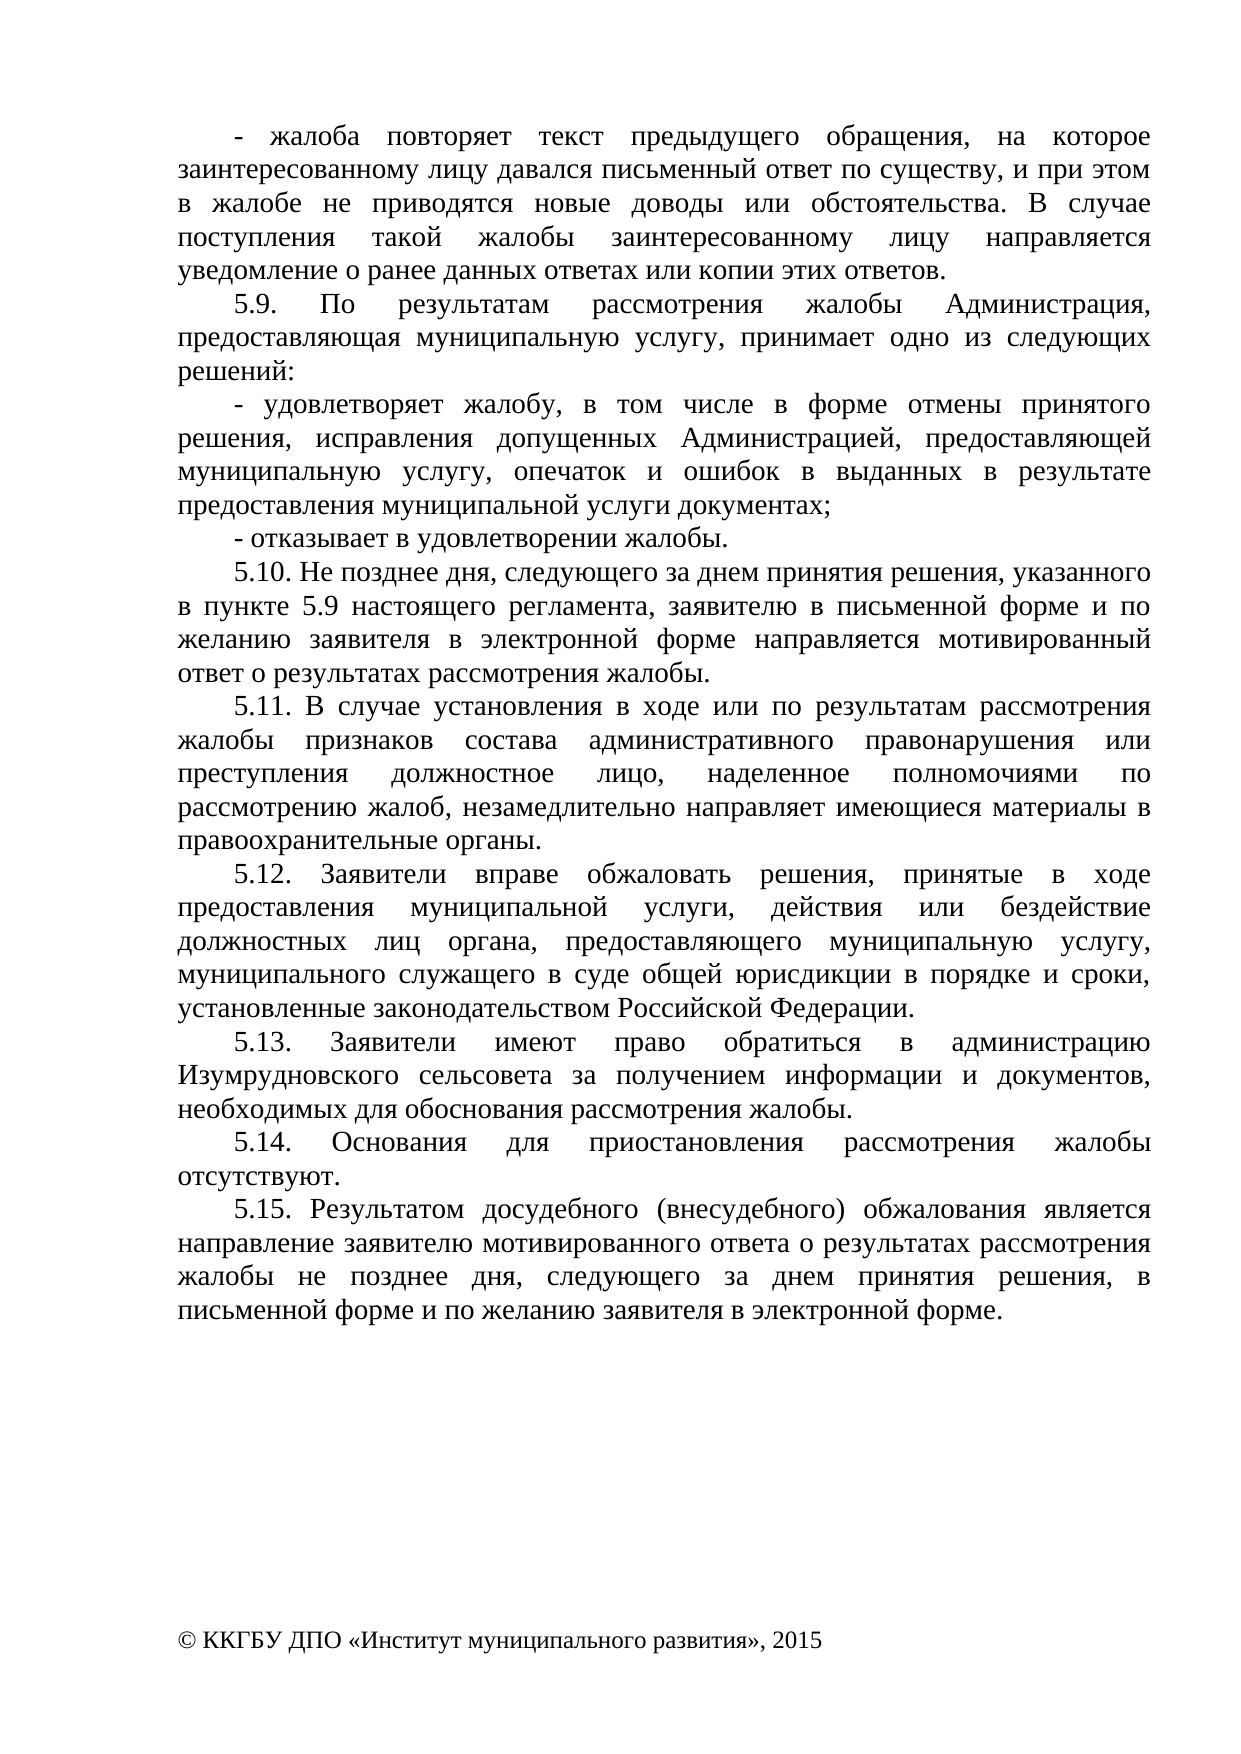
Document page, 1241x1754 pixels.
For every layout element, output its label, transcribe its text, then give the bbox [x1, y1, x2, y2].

text 5.13. Заявители имеют право обратиться в администрацию Изумрудновского сельсовета за получением информации и документов, необходимых для обоснования рассмотрения жалобы. [177, 1024, 1152, 1124]
text - удовлетворяет жалобу, в том числе в форме отмены принятого решения, исправления допущенных Администрацией, предоставляющей муниципальную услугу, опечаток и ошибок в выданных в результате предоставления муниципальной услуги документах; [177, 386, 1152, 521]
text 5.15. Результатом досудебного (внесудебного) обжалования является направление заявителю мотивированного ответа о результатах рассмотрения жалобы не позднее дня, следующего за днем принятия решения, в письменной форме и по желанию заявителя в электронной форме. [177, 1191, 1152, 1326]
text 5.12. Заявители вправе обжаловать решения, принятые в ходе предоставления муниципальной услуги, действия или бездействие должностных лиц органа, предоставляющего муниципальную услугу, муниципального служащего в суде общей юрисдикции в порядке и сроки, установленные законодательством Российской Федерации. [177, 856, 1152, 1024]
text 5.11. В случае установления в ходе или по результатам рассмотрения жалобы признаков состава административного правонарушения или преступления должностное лицо, наделенное полномочиями по рассмотрению жалоб, незамедлительно направляет имеющиеся материалы в правоохранительные органы. [177, 688, 1152, 856]
text 5.9. По результатам рассмотрения жалобы Администрация, предоставляющая муниципальную услугу, принимает одно из следующих решений: [177, 286, 1152, 386]
text 5.10. Не позднее дня, следующего за днем принятия решения, указанного в пункте 5.9 настоящего регламента, заявителю в письменной форме и по желанию заявителя в электронной форме направляется мотивированный ответ о результатах рассмотрения жалобы. [177, 554, 1152, 688]
text - отказывает в удовлетворении жалобы. [177, 521, 1152, 554]
text 5.14. Основания для приостановления рассмотрения жалобы отсутствуют. [177, 1124, 1152, 1191]
text - жалоба повторяет текст предыдущего обращения, на которое заинтересованному лицу давался письменный ответ по существу, и при этом в жалобе не приводятся новые доводы или обстоятельства. В случае поступления такой жалобы заинтересованному лицу направляется уведомление о ранее данных ответах или копии этих ответов. [177, 118, 1152, 286]
